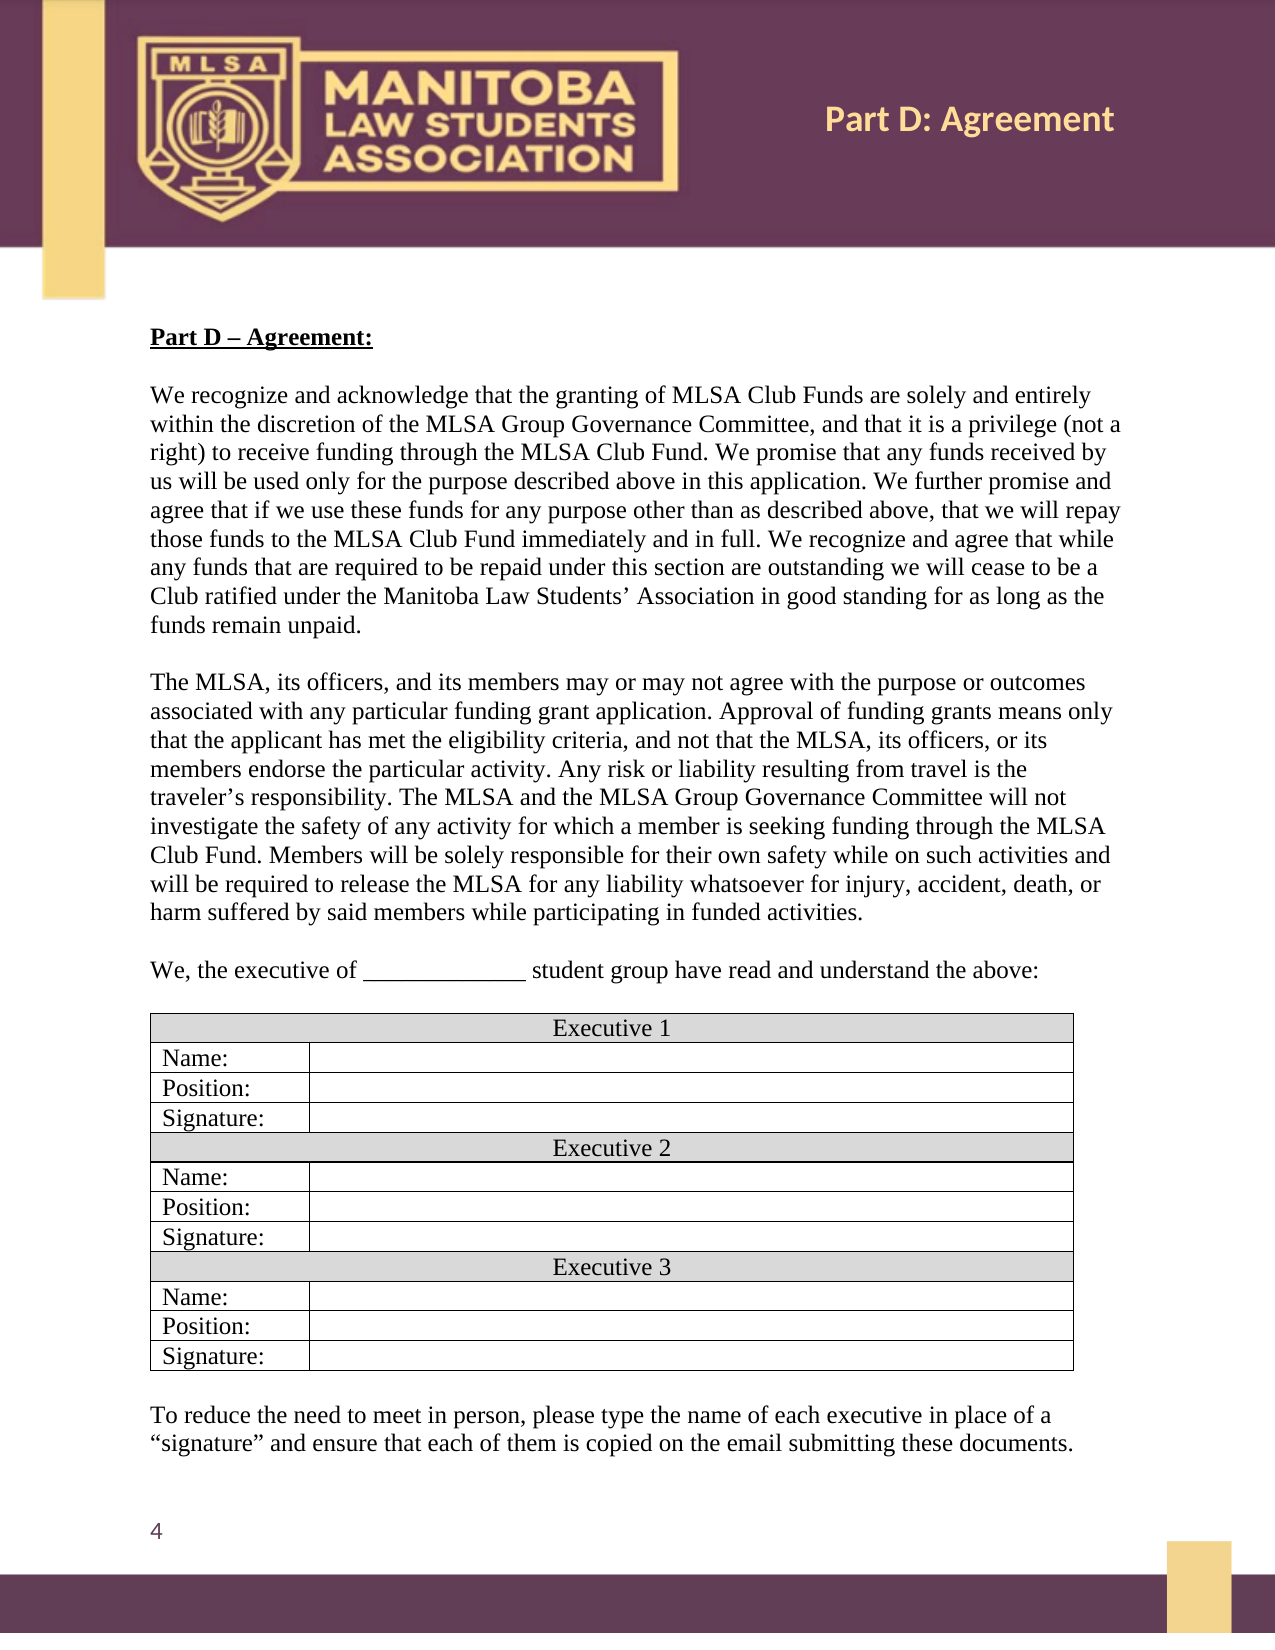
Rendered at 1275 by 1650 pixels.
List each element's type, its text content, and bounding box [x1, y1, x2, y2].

table_cell [310, 1163, 1073, 1191]
picture [0, 1502, 1275, 1633]
table_cell Name: [151, 1282, 309, 1310]
table_cell [310, 1282, 1073, 1310]
table_cell Name: [151, 1163, 309, 1191]
text The MLSA, its officers, and its members may or may not agree with the purpose or outcomes associated with any particular funding grant application. Approval of funding grants means only that the applicant has met the eligibility criteria, and not that the MLSA, its officers, or its members endorse the particular activity. Any risk or liability resulting from travel is the traveler’s responsibility. The MLSA and the MLSA Group Governance Committee will not investigate the safety of any activity for which a member is seeking funding through the MLSA Club Fund. Members will be solely responsible for their own safety while on such activities and will be required to release the MLSA for any liability whatsoever for injury, accident, death, or harm suffered by said members while participating in funded activities. [150, 667, 1125, 926]
table_cell Executive 3 [151, 1252, 1073, 1281]
text To reduce the need to meet in person, please type the name of each executive in place of a “signature” and ensure that each of them is copied on the email submitting these documents. [150, 1400, 1125, 1457]
text We, the executive of _____________ student group have read and understand the above: [150, 955, 1125, 984]
table_cell Position: [151, 1311, 309, 1340]
text Part D – Agreement: [150, 322, 1125, 351]
table_cell [310, 1103, 1073, 1132]
table_cell Executive 2 [151, 1133, 1073, 1161]
table_cell [310, 1222, 1073, 1251]
table_header Executive 1 [151, 1014, 1073, 1042]
table_cell [310, 1311, 1073, 1340]
table_cell Signature: [151, 1341, 309, 1370]
table_cell [310, 1192, 1073, 1221]
table_cell [310, 1043, 1073, 1072]
table_cell Signature: [151, 1222, 309, 1251]
table_cell [310, 1073, 1073, 1102]
table_cell Name: [151, 1043, 309, 1072]
table_cell Position: [151, 1192, 309, 1221]
table_cell Signature: [151, 1103, 309, 1132]
picture [0, 0, 1275, 345]
table_cell [310, 1341, 1073, 1370]
table_cell Position: [151, 1073, 309, 1102]
text We recognize and acknowledge that the granting of MLSA Club Funds are solely and entirely within the discretion of the MLSA Group Governance Committee, and that it is a privilege (not a right) to receive funding through the MLSA Club Fund. We promise that any funds received by us will be used only for the purpose described above in this application. We further promise and agree that if we use these funds for any purpose other than as described above, that we will repay those funds to the MLSA Club Fund immediately and in full. We recognize and agree that while any funds that are required to be repaid under this section are outstanding we will cease to be a Club ratified under the Manitoba Law Students’ Association in good standing for as long as the funds remain unpaid. [150, 380, 1125, 639]
